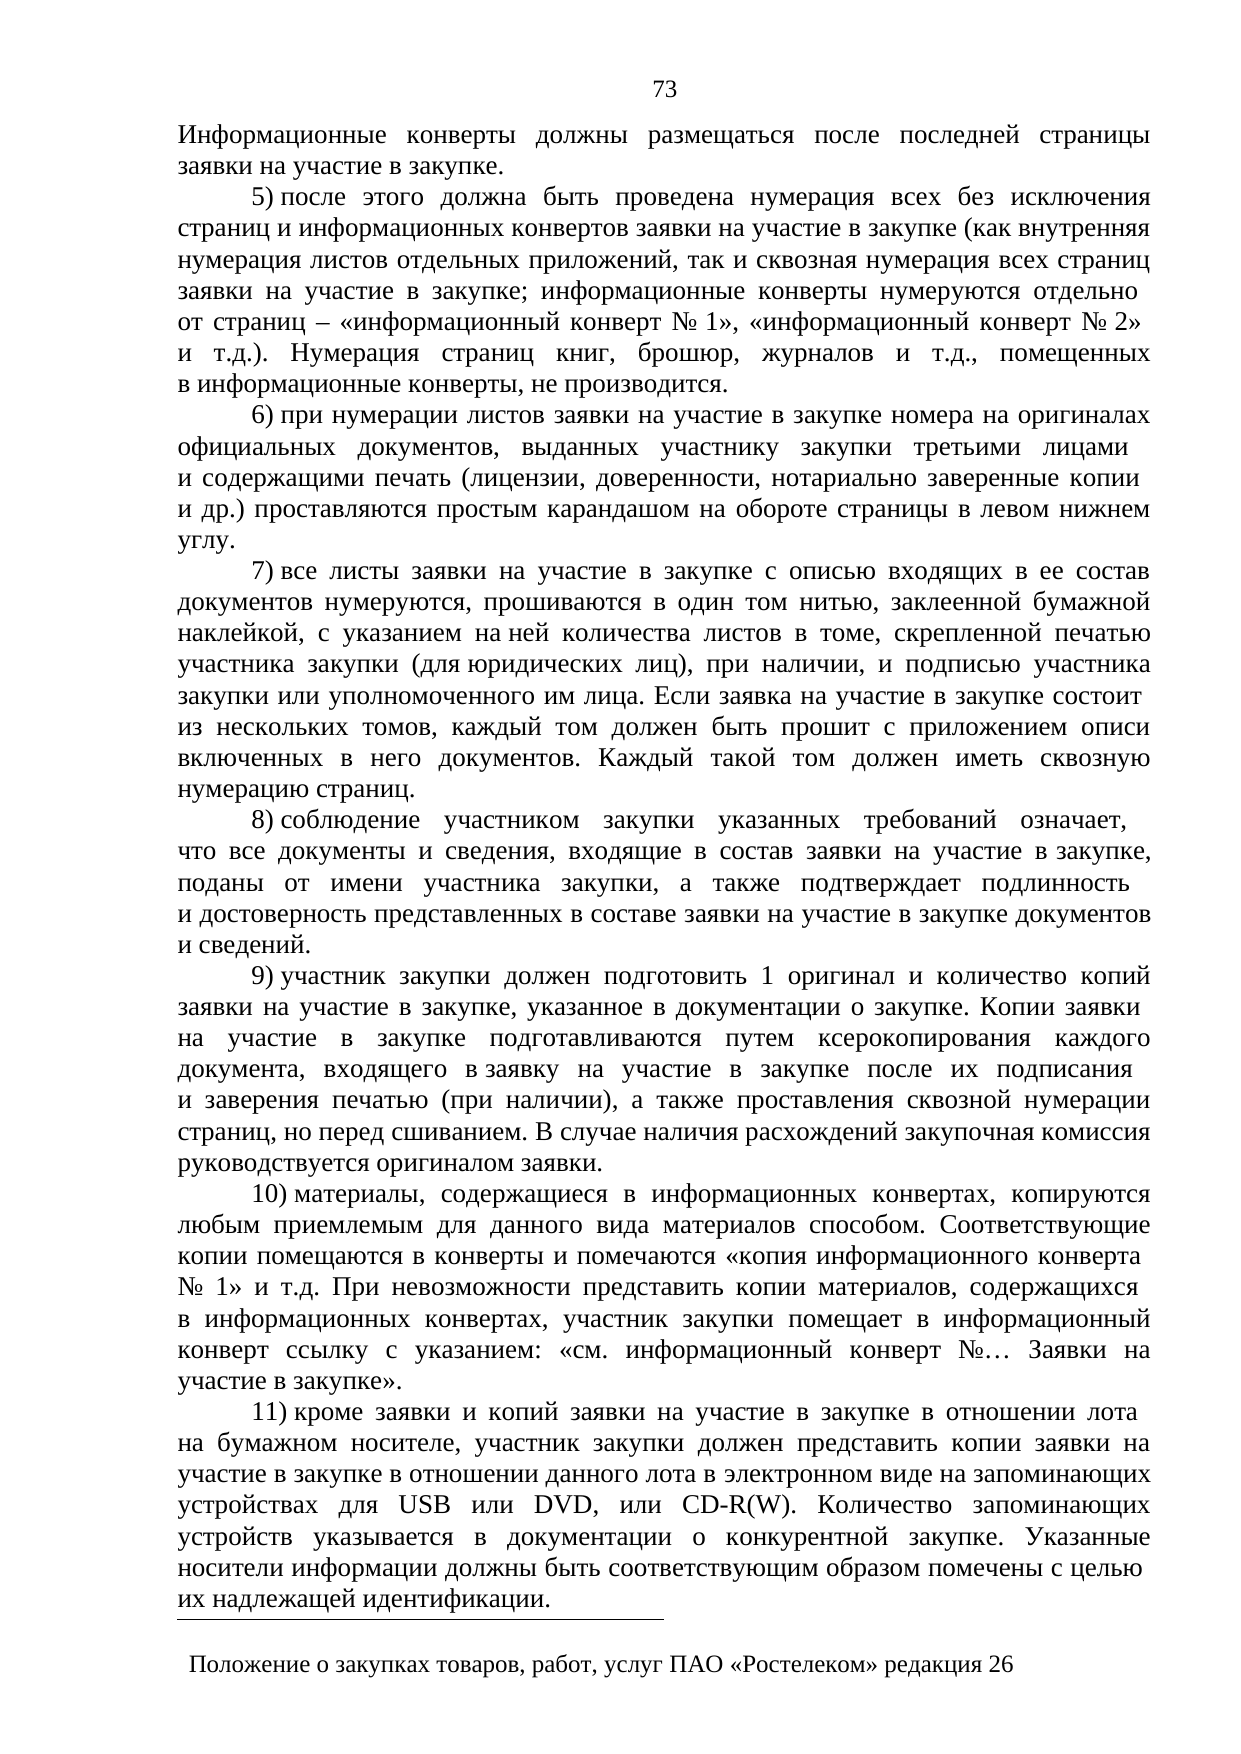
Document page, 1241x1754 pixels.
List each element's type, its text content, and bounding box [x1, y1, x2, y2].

list материалы, содержащиеся в информационных конвертах, копируются любым приемлемым для данного вида материалов способом. Соответствующие копии помещаются в конверты и помечаются «копия информационного конверта № 1» и т.д. При невозможности представить копии материалов, содержащихся в информационных конвертах, участник закупки помещает в информационный конверт ссылку с указанием: «см. информационный конверт №… Заявки на участие в закупке». [177, 1177, 1152, 1395]
list соблюдение участником закупки указанных требований означает, что все документы и сведения, входящие в состав заявки на участие в закупке, поданы от имени участника закупки, а также подтверждает подлинность и достоверность представленных в составе заявки на участие в закупке документов и сведений. [177, 803, 1152, 959]
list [177, 118, 1152, 180]
list все листы заявки на участие в закупке с описью входящих в ее состав документов нумеруются, прошиваются в один том нитью, заклеенной бумажной наклейкой, с указанием на ней количества листов в томе, скрепленной печатью участника закупки (для юридических лиц), при наличии, и подписью участника закупки или уполномоченного им лица. Если заявка на участие в закупке состоит из нескольких томов, каждый том должен быть прошит с приложением описи включенных в него документов. Каждый такой том должен иметь сквозную нумерацию страниц. [177, 554, 1152, 803]
list кроме заявки и копий заявки на участие в закупке в отношении лота на бумажном носителе, участник закупки должен представить копии заявки на участие в закупке в отношении данного лота в электронном виде на запоминающих устройствах для USB или DVD, или CD-R(W). Количество запоминающих устройств указывается в документации о конкурентной закупке. Указанные носители информации должны быть соответствующим образом помечены с целью их надлежащей идентификации. [177, 1395, 1152, 1613]
list после этого должна быть проведена нумерация всех без исключения страниц и информационных конвертов заявки на участие в закупке (как внутренняя нумерация листов отдельных приложений, так и сквозная нумерация всех страниц заявки на участие в закупке; информационные конверты нумеруются отдельно от страниц – «информационный конверт № 1», «информационный конверт № 2» и т.д.). Нумерация страниц книг, брошюр, журналов и т.д., помещенных в информационные конверты, не производится. [177, 180, 1152, 398]
list при нумерации листов заявки на участие в закупке номера на оригиналах официальных документов, выданных участнику закупки третьими лицами и содержащими печать (лицензии, доверенности, нотариально заверенные копии и др.) проставляются простым карандашом на обороте страницы в левом нижнем углу. [177, 398, 1152, 554]
list участник закупки должен подготовить 1 оригинал и количество копий заявки на участие в закупке, указанное в документации о закупке. Копии заявки на участие в закупке подготавливаются путем ксерокопирования каждого документа, входящего в заявку на участие в закупке после их подписания и заверения печатью (при наличии), а также проставления сквозной нумерации страниц, но перед сшиванием. В случае наличия расхождений закупочная комиссия руководствуется оригиналом заявки. [177, 959, 1152, 1177]
